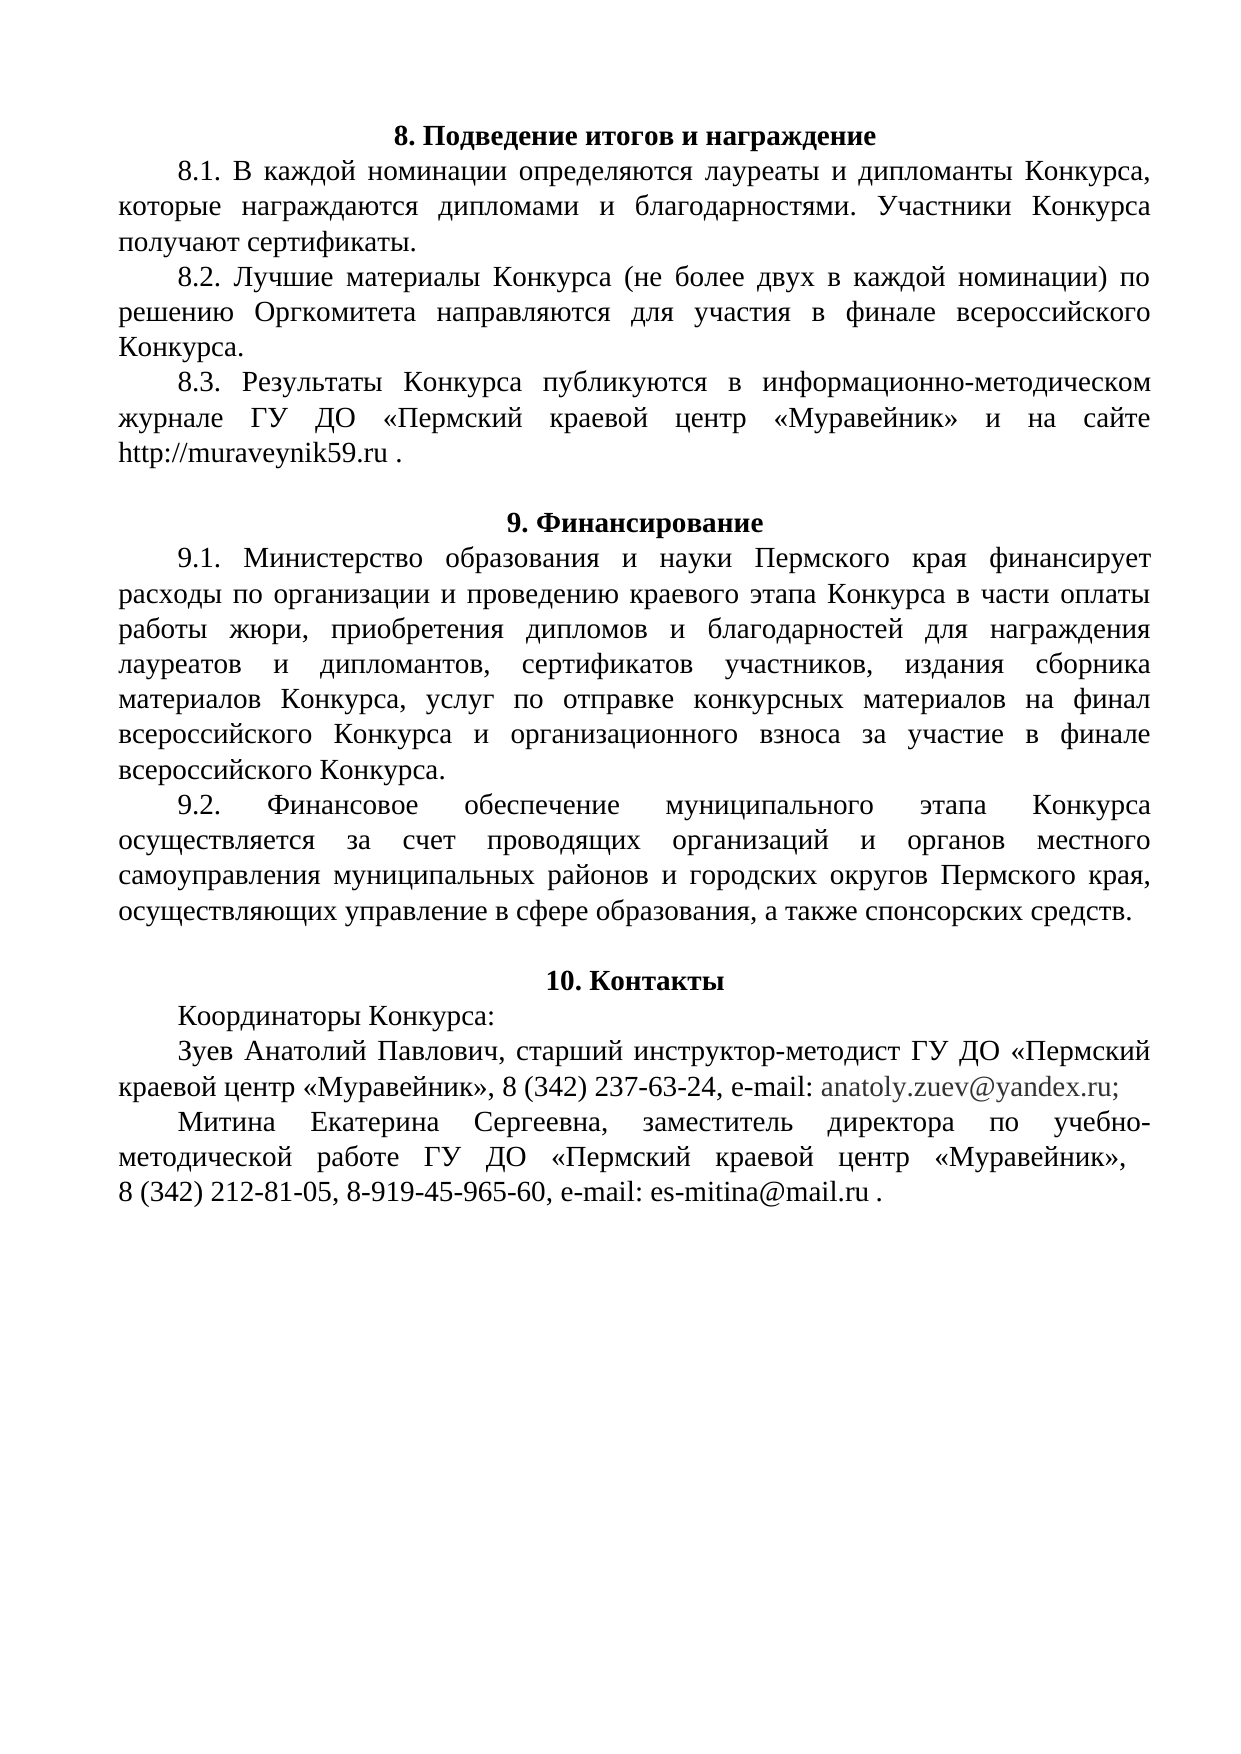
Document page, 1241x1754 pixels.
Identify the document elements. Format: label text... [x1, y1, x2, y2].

text 9.2. Финансовое обеспечение муниципального этапа Конкурса осуществляется за счет проводящих организаций и органов местного самоуправления муниципальных районов и городских округов Пермского края, осуществляющих управление в сфере образования, а также спонсорских средств. [118, 787, 1152, 926]
text 8.1. В каждой номинации определяются лауреаты и дипломанты Конкурса, которые награждаются дипломами и благодарностями. Участники Конкурса получают сертификаты. [118, 153, 1152, 257]
text 8.2. Лучшие материалы Конкурса (не более двух в каждой номинации) по решению Оргкомитета направляются для участия в финале всероссийского Конкурса. [118, 259, 1152, 363]
text 8. Подведение итогов и награждение [118, 118, 1152, 152]
text 8.3. Результаты Конкурса публикуются в информационно-методическом журнале ГУ ДО «Пермский краевой центр «Муравейник» и на сайте http://muraveynik59.ru . [118, 364, 1152, 468]
text Координаторы Конкурса: [118, 998, 1152, 1032]
text Зуев Анатолий Павлович, старший инструктор-методист ГУ ДО «Пермский краевой центр «Муравейник», 8 (342) 237-63-24, e-mail: anatoly.zuev@yandex.ru; [118, 1033, 1152, 1102]
text Митина Екатерина Сергеевна, заместитель директора по учебно-методической работе ГУ ДО «Пермский краевой центр «Муравейник», 8 (342) 212-81-05, 8-919-45-965-60, e-mail: es-mitina@mail.ru . [118, 1104, 1152, 1208]
text 10. Контакты [118, 963, 1152, 997]
text 9. Финансирование [118, 505, 1152, 539]
text 9.1. Министерство образования и науки Пермского края финансирует расходы по организации и проведению краевого этапа Конкурса в части оплаты работы жюри, приобретения дипломов и благодарностей для награждения лауреатов и дипломантов, сертификатов участников, издания сборника материалов Конкурса, услуг по отправке конкурсных материалов на финал всероссийского Конкурса и организационного взноса за участие в финале всероссийского Конкурса. [118, 541, 1152, 785]
